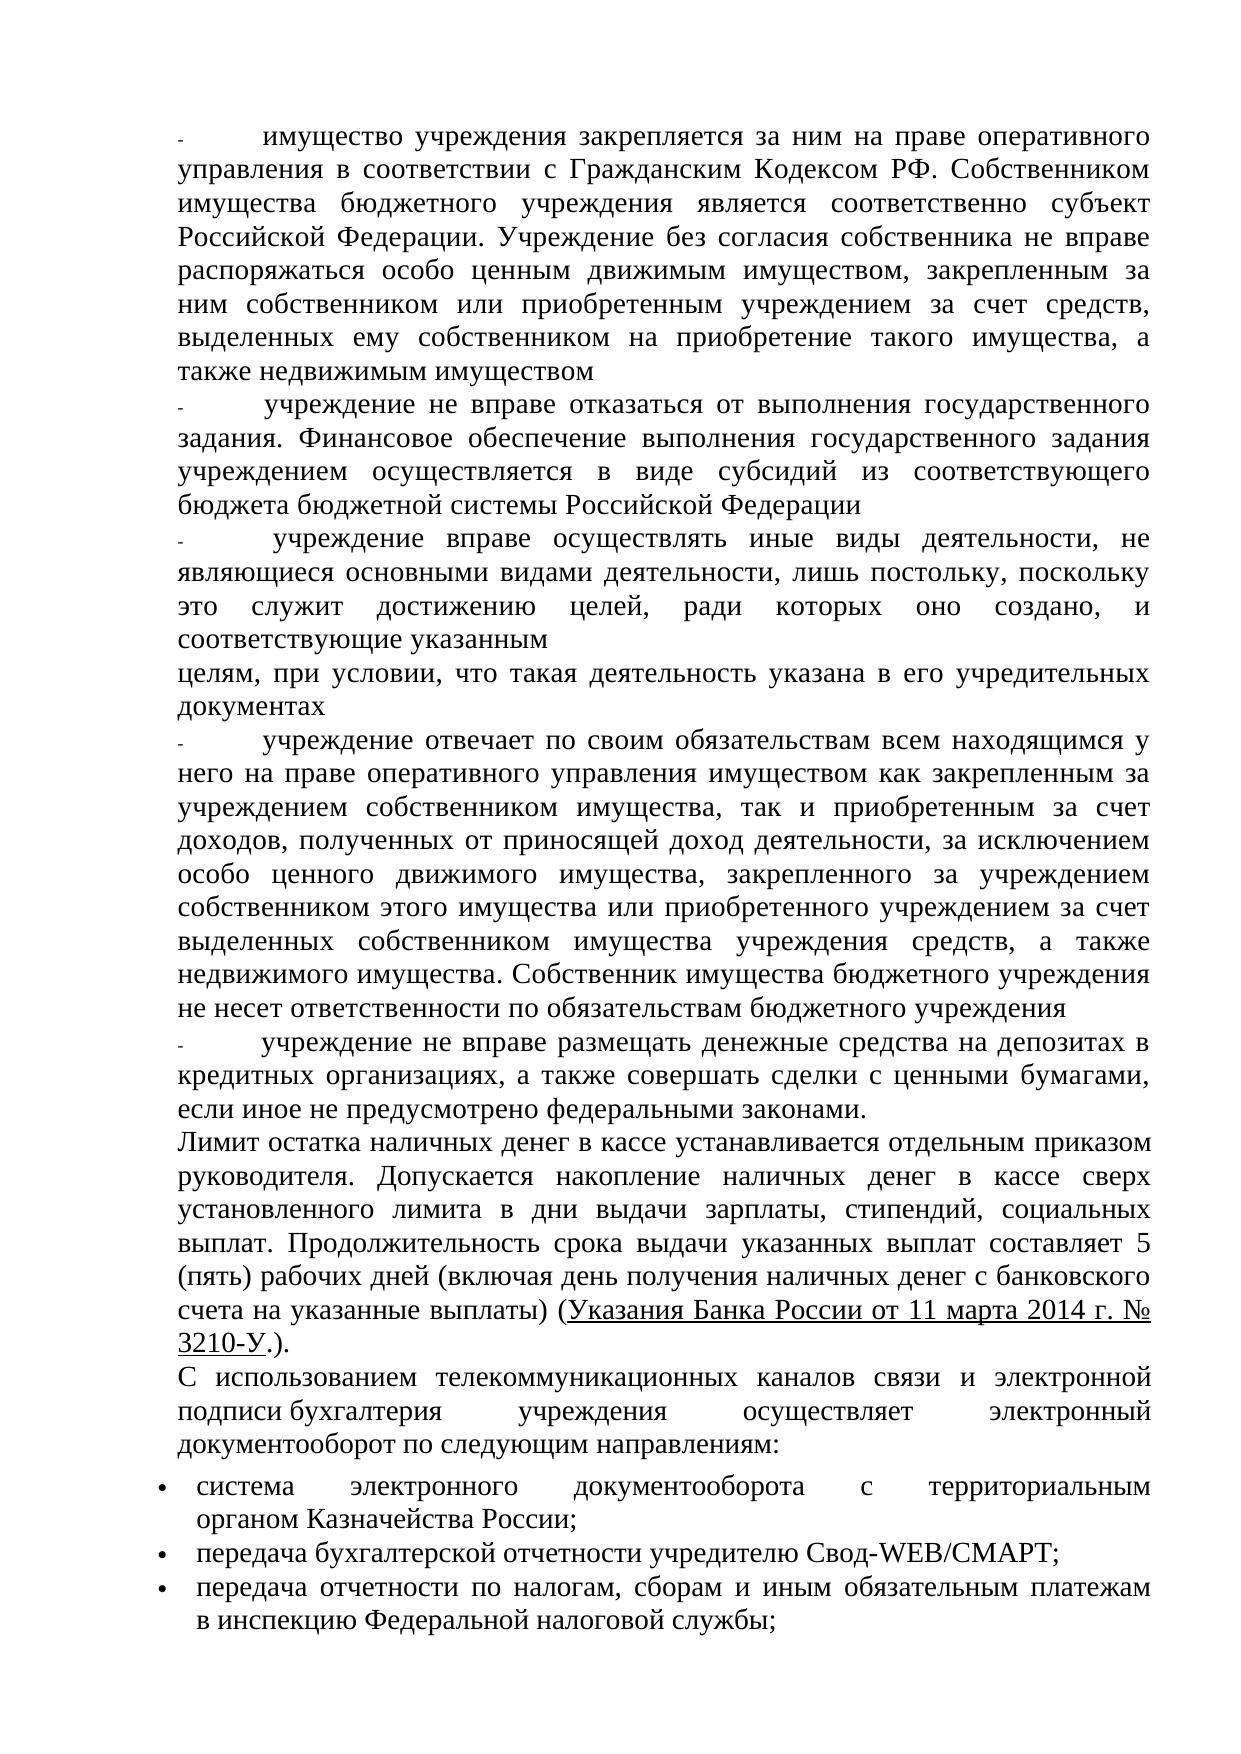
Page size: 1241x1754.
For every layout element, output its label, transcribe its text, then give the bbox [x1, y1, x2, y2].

text целям, при условии, что такая деятельность указана в его учредительных документах [177, 655, 1152, 722]
list имущество учреждения закрепляется за ним на праве оперативного управления в соответствии с Гражданским Кодексом РФ. Собственником имущества бюджетного учреждения является соответственно субъект Российской Федерации. Учреждение без согласия собственника не вправе распоряжаться особо ценным движимым имуществом, закрепленным за ним собственником или приобретенным учреждением за счет средств, выделенных ему собственником на приобретение такого имущества, а также недвижимым имуществом [177, 118, 1152, 386]
list передача отчетности по налогам, сборам и иным обязательным платежам в инспекцию Федеральной налоговой службы; [158, 1569, 1152, 1636]
list учреждение не вправе размещать денежные средства на депозитах в кредитных организациях, а также совершать сделки с ценными бумагами, если иное не предусмотрено федеральными законами. [177, 1024, 1152, 1124]
list передача бухгалтерской отчетности учредителю Свод-WEB/СМАРТ; [158, 1535, 1152, 1569]
list учреждение не вправе отказаться от выполнения государственного задания. Финансовое обеспечение выполнения государственного задания учреждением осуществляется в виде субсидий из соответствующего бюджета бюджетной системы Российской Федерации [177, 386, 1152, 521]
text С использованием телекоммуникационных каналов связи и электронной подписи бухгалтерия учреждения осуществляет электронный документооборот по следующим направлениям: [177, 1359, 1152, 1460]
list система электронного документооборота с территориальным органом Казначейства России; [158, 1468, 1152, 1535]
list учреждение отвечает по своим обязательствам всем находящимся у него на праве оперативного управления имуществом как закрепленным за учреждением собственником имущества, так и приобретенным за счет доходов, полученных от приносящей доход деятельности, за исключением особо ценного движимого имущества, закрепленного за учреждением собственником этого имущества или приобретенного учреждением за счет выделенных собственником имущества учреждения средств, а также недвижимого имущества. Собственник имущества бюджетного учреждения не несет ответственности по обязательствам бюджетного учреждения [177, 722, 1152, 1024]
text Лимит остатка наличных денег в кассе устанавливается отдельным приказом руководителя. Допускается накопление наличных денег в кассе сверх установленного лимита в дни выдачи зарплаты, стипендий, социальных выплат. Продолжительность срока выдачи указанных выплат составляет 5 (пять) рабочих дней (включая день получения наличных денег с банковского счета на указанные выплаты) (Указания Банка России от 11 марта 2014 г. № 3210-У.). [177, 1124, 1152, 1359]
list учреждение вправе осуществлять иные виды деятельности, не являющиеся основными видами деятельности, лишь постольку, поскольку это служит достижению целей, ради которых оно создано, и соответствующие указанным [177, 521, 1152, 655]
